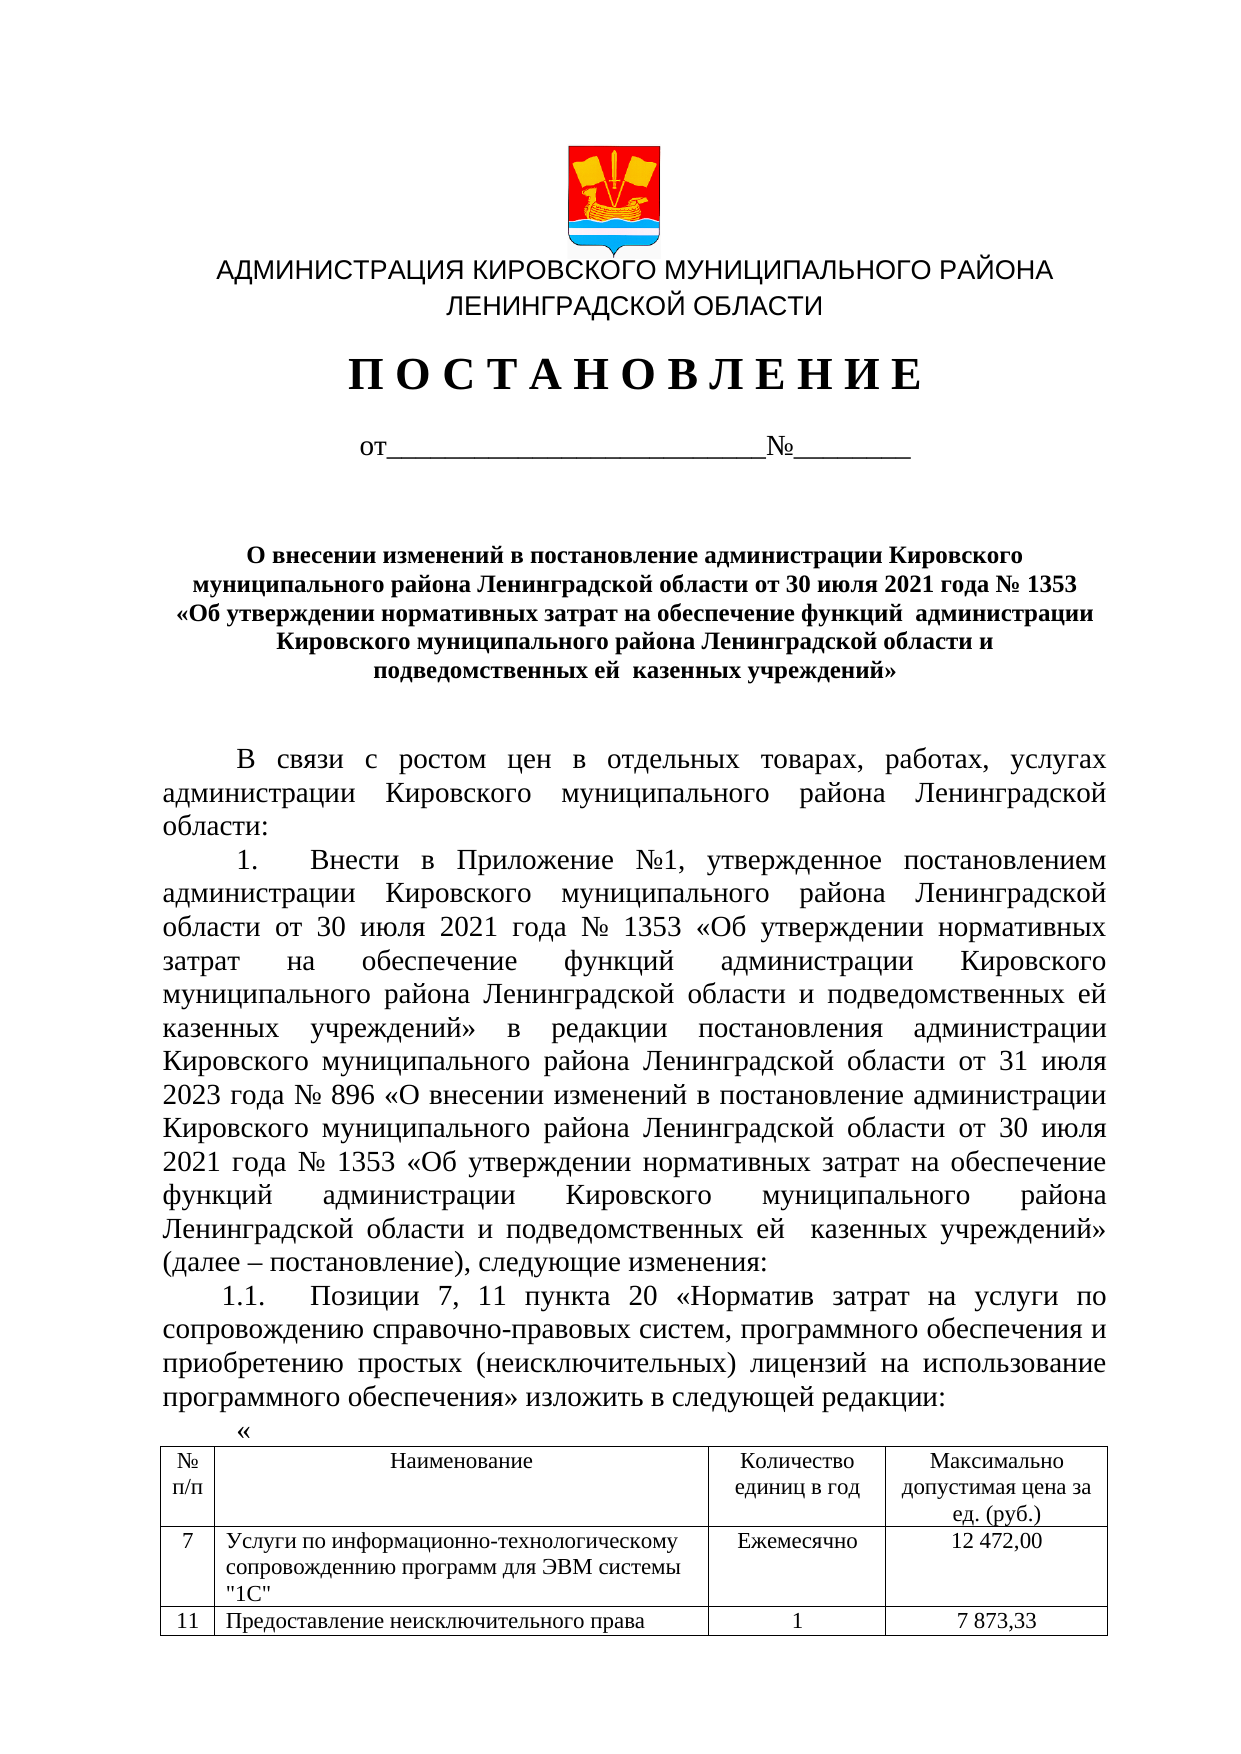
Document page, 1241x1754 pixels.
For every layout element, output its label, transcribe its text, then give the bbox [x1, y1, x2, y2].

table_header № п/п [161, 1447, 214, 1526]
title О внесении изменений в постановление администрации Кировского [162, 540, 1107, 569]
table_cell 7 [161, 1527, 214, 1606]
list Внести в Приложение №1, утвержденное постановлением администрации Кировского муниципального района Ленинградской области от 30 июля 2021 года № 1353 «Об утверждении нормативных затрат на обеспечение функций администрации Кировского муниципального района Ленинградской области и подведомственных ей казенных учреждений» в редакции постановления администрации Кировского муниципального района Ленинградской области от 31 июля 2023 года № 896 «О внесении изменений в постановление администрации Кировского муниципального района Ленинградской области от 30 июля 2021 года № 1353 «Об утверждении нормативных затрат на обеспечение функций администрации Кировского муниципального района Ленинградской области и подведомственных ей казенных учреждений» (далее – постановление), следующие изменения: [162, 842, 1107, 1278]
picture [567, 144, 661, 259]
table_header Наименование [215, 1447, 708, 1526]
text П О С Т А Н О В Л Е Н И Е [162, 346, 1107, 399]
table_header Количество единиц в год [709, 1447, 885, 1526]
table_cell Услуги по информационно-технологическому сопровожденнию программ для ЭВМ системы "1С" [215, 1527, 708, 1606]
text АДМИНИСТРАЦИЯ КИРОВСКОГО МУНИЦИПАЛЬНОГО РАЙОНА ЛЕНИНГРАДСКОЙ ОБЛАСТИ [162, 254, 1107, 321]
table_cell 7 873,33 [886, 1607, 1107, 1635]
table_cell 12 472,00 [886, 1527, 1107, 1606]
table_cell Ежемесячно [709, 1527, 885, 1606]
table_cell 11 [161, 1607, 214, 1635]
title муниципального района Ленинградской области от 30 июля 2021 года № 1353 «Об утверждении нормативных затрат на обеспечение функций администрации Кировского муниципального района Ленинградской области и подведомственных ей казенных учреждений» [162, 569, 1107, 684]
text от__________________________№________ [162, 428, 1107, 461]
text В связи с ростом цен в отдельных товарах, работах, услугах администрации Кировского муниципального района Ленинградской области: [162, 741, 1107, 842]
table_cell 1 [709, 1607, 885, 1635]
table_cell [215, 1607, 708, 1635]
table_header Максимально допустимая цена за ед. (руб.) [886, 1447, 1107, 1526]
text « [236, 1412, 1107, 1446]
list Позиции 7, 11 пункта 20 «Норматив затрат на услуги по сопровождению справочно-правовых систем, программного обеспечения и приобретению простых (неисключительных) лицензий на использование программного обеспечения» изложить в следующей редакции: [162, 1278, 1107, 1412]
